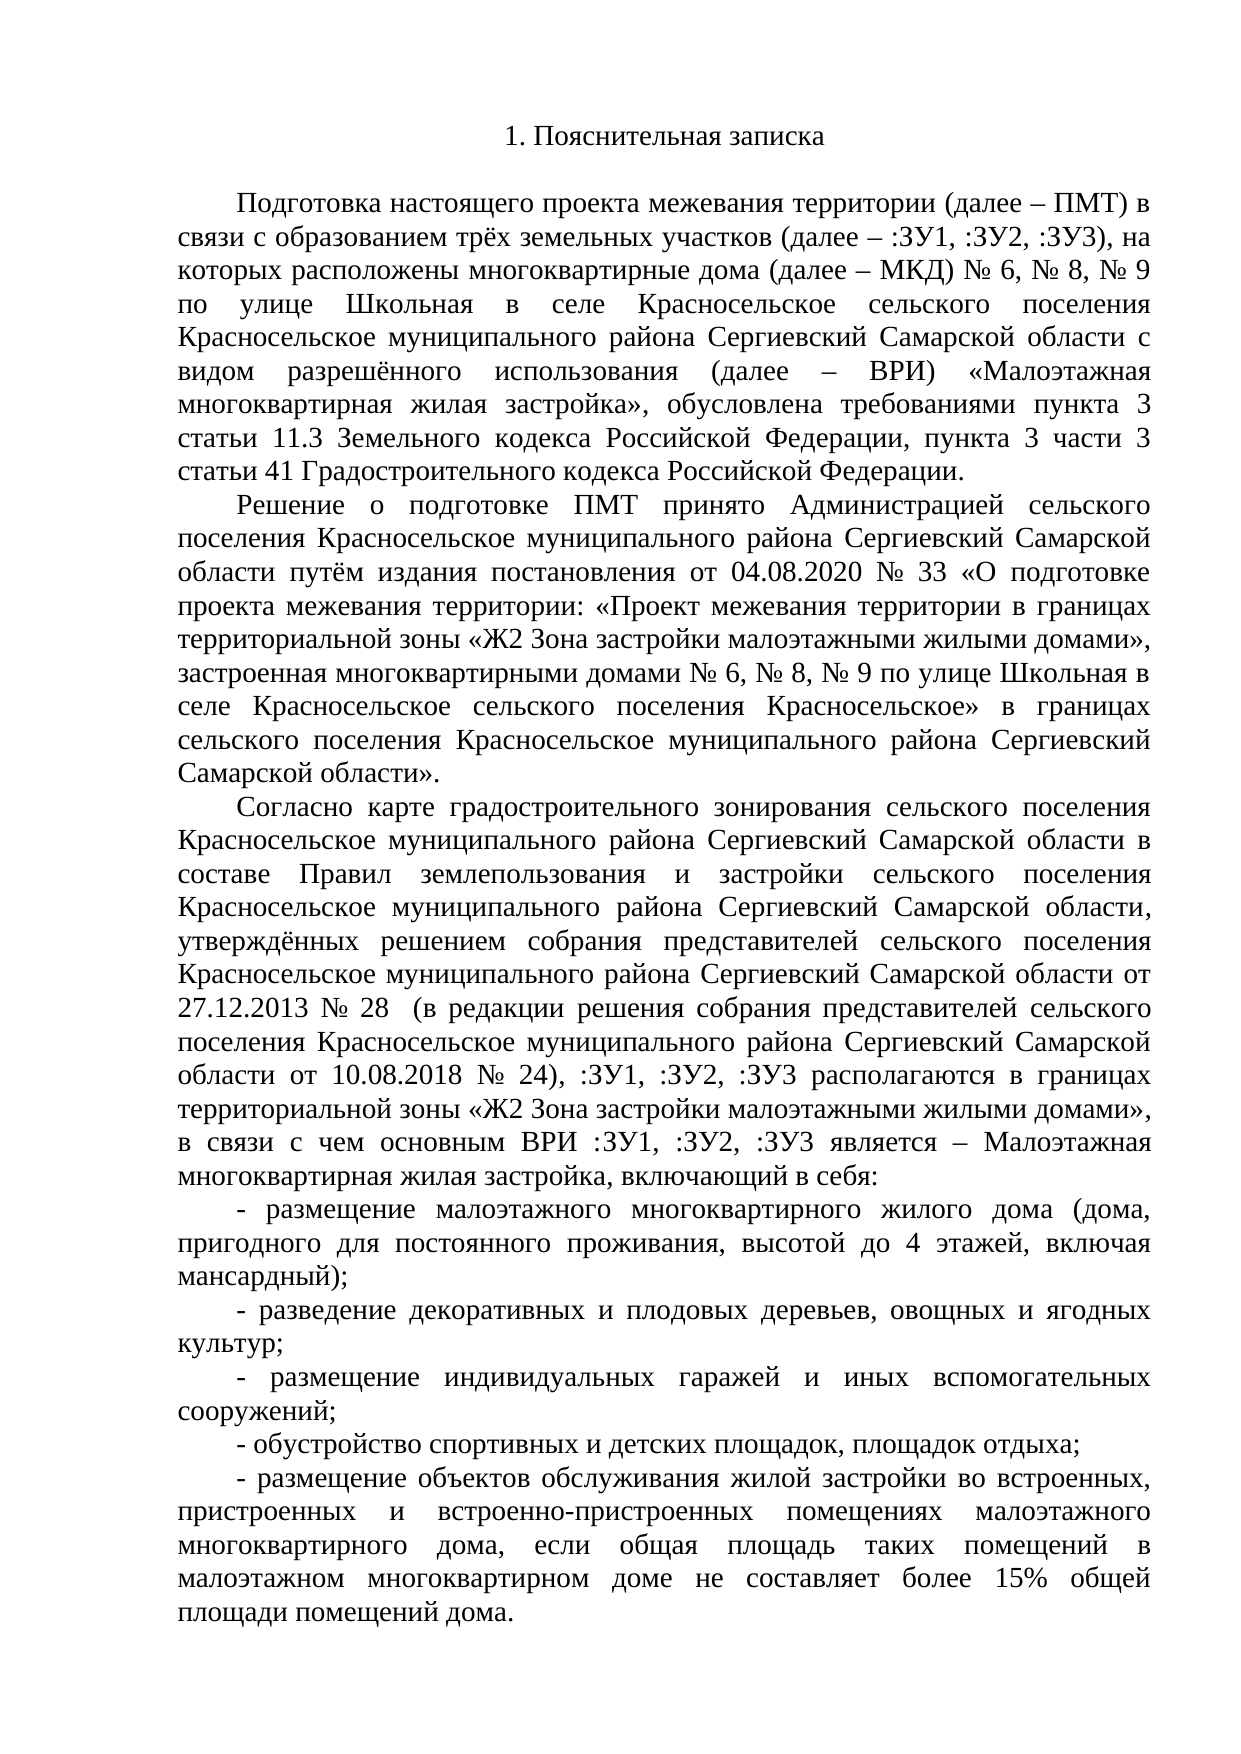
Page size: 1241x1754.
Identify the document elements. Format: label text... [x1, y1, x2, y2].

list - разведение декоративных и плодовых деревьев, овощных и ягодных культур; [177, 1292, 1152, 1359]
list - размещение объектов обслуживания жилой застройки во встроенных, пристроенных и встроенно-пристроенных помещениях малоэтажного многоквартирного дома, если общая площадь таких помещений в малоэтажном многоквартирном доме не составляет более 15% общей площади помещений дома. [177, 1460, 1152, 1627]
list - размещение индивидуальных гаражей и иных вспомогательных сооружений; [177, 1359, 1152, 1426]
list - обустройство спортивных и детских площадок, площадок отдыха; [177, 1426, 1152, 1460]
list 1. Пояснительная записка [177, 118, 1152, 152]
list Согласно карте градостроительного зонирования сельского поселения Красносельское муниципального района Сергиевский Самарской области в составе Правил землепользования и застройки сельского поселения Красносельское муниципального района Сергиевский Самарской области, утверждённых решением собрания представителей сельского поселения Красносельское муниципального района Сергиевский Самарской области от 27.12.2013 № 28 (в редакции решения собрания представителей сельского поселения Красносельское муниципального района Сергиевский Самарской области от 10.08.2018 № 24), :ЗУ1, :ЗУ2, :ЗУ3 располагаются в границах территориальной зоны «Ж2 Зона застройки малоэтажными жилыми домами», в связи с чем основным ВРИ :ЗУ1, :ЗУ2, :ЗУ3 является – Малоэтажная многоквартирная жилая застройка, включающий в себя: [177, 789, 1152, 1191]
list Решение о подготовке ПМТ принято Администрацией сельского поселения Красносельское муниципального района Сергиевский Самарской области путём издания постановления от 04.08.2020 № 33 «О подготовке проекта межевания территории: «Проект межевания территории в границах территориальной зоны «Ж2 Зона застройки малоэтажными жилыми домами», застроенная многоквартирными домами № 6, № 8, № 9 по улице Школьная в селе Красносельское сельского поселения Красносельское» в границах сельского поселения Красносельское муниципального района Сергиевский Самарской области». [177, 487, 1152, 789]
list Подготовка настоящего проекта межевания территории (далее – ПМТ) в связи с образованием трёх земельных участков (далее – :ЗУ1, :ЗУ2, :ЗУ3), на которых расположены многоквартирные дома (далее – МКД) № 6, № 8, № 9 по улице Школьная в селе Красносельское сельского поселения Красносельское муниципального района Сергиевский Самарской области с видом разрешённого использования (далее – ВРИ) «Малоэтажная многоквартирная жилая застройка», обусловлена требованиями пункта 3 статьи 11.3 Земельного кодекса Российской Федерации, пункта 3 части 3 статьи 41 Градостроительного кодекса Российской Федерации. [177, 185, 1152, 487]
list - размещение малоэтажного многоквартирного жилого дома (дома, пригодного для постоянного проживания, высотой до 4 этажей, включая мансардный); [177, 1191, 1152, 1292]
